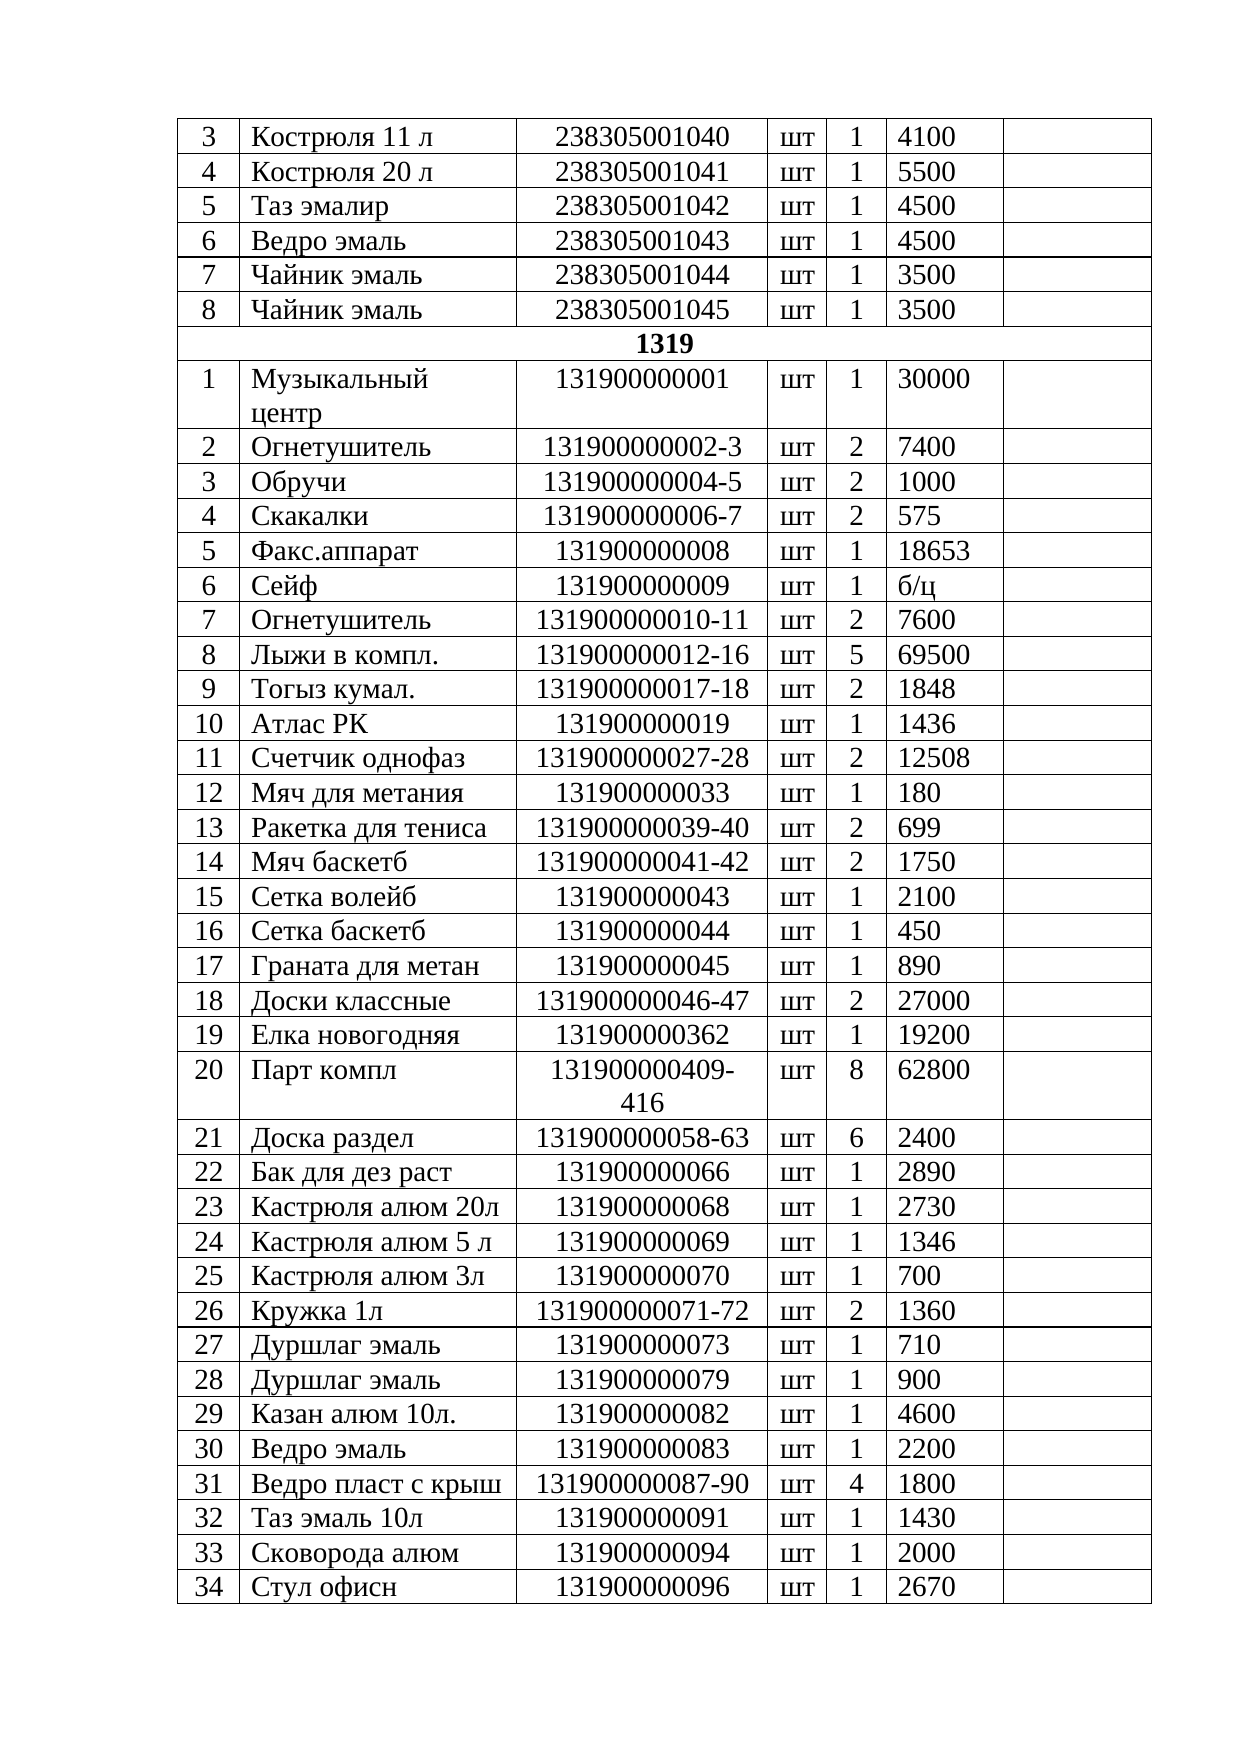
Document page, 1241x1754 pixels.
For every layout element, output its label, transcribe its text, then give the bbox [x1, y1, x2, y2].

table_cell шт [768, 568, 826, 601]
table_cell 700 [887, 1258, 1003, 1292]
table_cell шт [768, 879, 826, 912]
table_cell 2 [827, 602, 886, 636]
table_cell 1 [827, 188, 886, 222]
table_cell 19 [178, 1017, 239, 1051]
table_cell 2 [827, 429, 886, 463]
table_cell Ведро пласт с крыш [240, 1466, 516, 1499]
table_cell 2 [827, 671, 886, 705]
table_cell [1004, 1328, 1151, 1361]
table_cell 2 [827, 810, 886, 843]
table_cell [1004, 223, 1151, 256]
table_cell [1004, 119, 1151, 153]
table_cell 2 [827, 499, 886, 532]
table_cell Дуршлаг эмаль [240, 1362, 516, 1396]
table_cell [1004, 258, 1151, 291]
table_cell 2000 [887, 1535, 1003, 1568]
table_cell 131900000044 [517, 914, 767, 947]
table_cell 1436 [887, 706, 1003, 739]
table_cell Огнетушитель [240, 602, 516, 636]
table_cell 2 [827, 1293, 886, 1326]
table_cell Кострюля 20 л [240, 154, 516, 187]
table_cell [1004, 1224, 1151, 1257]
table_cell 1 [827, 258, 886, 291]
table_cell Дуршлаг эмаль [240, 1328, 516, 1361]
table_cell 18 [178, 983, 239, 1016]
table_cell 9 [178, 671, 239, 705]
table_cell 131900000010-11 [517, 602, 767, 636]
table_cell [1004, 810, 1151, 843]
table_cell Сейф [240, 568, 516, 601]
table_cell Ракетка для тениса [240, 810, 516, 843]
table_cell [1004, 568, 1151, 601]
table_cell 1 [827, 1224, 886, 1257]
table_cell [1004, 1052, 1151, 1119]
table_cell шт [768, 1258, 826, 1292]
table_cell 7600 [887, 602, 1003, 636]
table_cell 1 [827, 879, 886, 912]
table_cell Елка новогодняя [240, 1017, 516, 1051]
table_cell 1 [827, 914, 886, 947]
table_cell 2 [827, 983, 886, 1016]
table_cell шт [768, 1431, 826, 1465]
table_cell шт [768, 499, 826, 532]
table_cell шт [768, 1293, 826, 1326]
table_cell 1 [827, 292, 886, 326]
table_cell 21 [178, 1120, 239, 1153]
table_cell шт [768, 1189, 826, 1223]
table_cell 15 [178, 879, 239, 912]
table_cell шт [768, 1466, 826, 1499]
table_cell 131900000094 [517, 1535, 767, 1568]
table_cell 131900000091 [517, 1500, 767, 1534]
table_cell 238305001041 [517, 154, 767, 187]
table_cell 131900000073 [517, 1328, 767, 1361]
table_cell Ведро эмаль [240, 223, 516, 256]
table_cell 131900000082 [517, 1397, 767, 1430]
table_cell 12508 [887, 741, 1003, 774]
table_cell Доски классные [240, 983, 516, 1016]
table_cell 1 [827, 223, 886, 256]
table_cell 238305001042 [517, 188, 767, 222]
table_cell 29 [178, 1397, 239, 1430]
table_cell 238305001043 [517, 223, 767, 256]
table_cell 131900000039-40 [517, 810, 767, 843]
table_cell 2200 [887, 1431, 1003, 1465]
table_cell 7 [178, 602, 239, 636]
table_cell 20 [178, 1052, 239, 1119]
table_cell 30 [178, 1431, 239, 1465]
table_cell 131900000066 [517, 1155, 767, 1188]
table_cell 1 [827, 119, 886, 153]
table_cell 131900000008 [517, 533, 767, 567]
table_cell 180 [887, 775, 1003, 809]
table_cell шт [768, 1120, 826, 1153]
table_cell 1 [827, 1570, 886, 1603]
table_cell 131900000083 [517, 1431, 767, 1465]
table_cell Чайник эмаль [240, 258, 516, 291]
table_cell шт [768, 706, 826, 739]
table_cell 131900000409-416 [517, 1052, 767, 1119]
table_cell 4500 [887, 223, 1003, 256]
table_cell [1004, 671, 1151, 705]
table_cell 2100 [887, 879, 1003, 912]
table_cell 575 [887, 499, 1003, 532]
table_cell шт [768, 361, 826, 428]
table_cell 1 [827, 1431, 886, 1465]
table_cell 2 [827, 741, 886, 774]
table_cell 1 [827, 1362, 886, 1396]
table_cell Таз эмаль 10л [240, 1500, 516, 1534]
table_cell [1004, 1189, 1151, 1223]
table_cell [1004, 1258, 1151, 1292]
table_cell 11 [178, 741, 239, 774]
table_cell 131900000041-42 [517, 844, 767, 878]
table_cell 1848 [887, 671, 1003, 705]
table_cell 1 [827, 775, 886, 809]
table_cell 131900000071-72 [517, 1293, 767, 1326]
table_cell шт [768, 637, 826, 670]
table_cell шт [768, 602, 826, 636]
table_cell 238305001044 [517, 258, 767, 291]
table_cell шт [768, 983, 826, 1016]
table_cell 238305001040 [517, 119, 767, 153]
table_cell [1004, 533, 1151, 567]
table_cell [1004, 188, 1151, 222]
table_cell 33 [178, 1535, 239, 1568]
table_cell 1750 [887, 844, 1003, 878]
table_cell 12 [178, 775, 239, 809]
table_cell 3500 [887, 258, 1003, 291]
table_cell Огнетушитель [240, 429, 516, 463]
table_cell 16 [178, 914, 239, 947]
table_cell 699 [887, 810, 1003, 843]
table_cell 24 [178, 1224, 239, 1257]
table_cell 2 [827, 844, 886, 878]
table_cell Факс.аппарат [240, 533, 516, 567]
table_cell 2 [178, 429, 239, 463]
table_cell 131900000068 [517, 1189, 767, 1223]
table_cell 450 [887, 914, 1003, 947]
table_cell 30000 [887, 361, 1003, 428]
table_cell 6 [178, 223, 239, 256]
table_cell 900 [887, 1362, 1003, 1396]
table_cell 27000 [887, 983, 1003, 1016]
table_cell 4 [178, 154, 239, 187]
table_cell 69500 [887, 637, 1003, 670]
table_cell 2 [827, 464, 886, 497]
table_cell 4 [178, 499, 239, 532]
table_cell шт [768, 533, 826, 567]
table_cell 131900000019 [517, 706, 767, 739]
table_cell 1 [827, 568, 886, 601]
table_cell 14 [178, 844, 239, 878]
table_cell шт [768, 429, 826, 463]
table_cell 23 [178, 1189, 239, 1223]
table_cell 131900000079 [517, 1362, 767, 1396]
table_cell 1430 [887, 1500, 1003, 1534]
table_cell [1004, 361, 1151, 428]
table_cell шт [768, 1328, 826, 1361]
table_cell 1360 [887, 1293, 1003, 1326]
table_cell 4600 [887, 1397, 1003, 1430]
table_cell 1 [827, 1328, 886, 1361]
table_cell Счетчик однофаз [240, 741, 516, 774]
table_cell 22 [178, 1155, 239, 1188]
table_cell 131900000012-16 [517, 637, 767, 670]
table_cell Тогыз кумал. [240, 671, 516, 705]
table_cell 17 [178, 948, 239, 982]
table_cell [1004, 429, 1151, 463]
table_cell 32 [178, 1500, 239, 1534]
table_cell шт [768, 1500, 826, 1534]
table_cell Мяч баскетб [240, 844, 516, 878]
table_cell [1004, 464, 1151, 497]
table_cell 1 [827, 1397, 886, 1430]
table_cell шт [768, 741, 826, 774]
table_cell Сковорода алюм [240, 1535, 516, 1568]
table_cell 7 [178, 258, 239, 291]
table_cell 131900000027-28 [517, 741, 767, 774]
table_cell шт [768, 464, 826, 497]
table_cell Казан алюм 10л. [240, 1397, 516, 1430]
table_cell 18653 [887, 533, 1003, 567]
table_cell 1 [827, 1155, 886, 1188]
table_cell [1004, 1466, 1151, 1499]
table_cell [1004, 1155, 1151, 1188]
table_cell шт [768, 188, 826, 222]
table_cell [1004, 602, 1151, 636]
table_cell 1 [178, 361, 239, 428]
table_cell Сетка волейб [240, 879, 516, 912]
table_cell 28 [178, 1362, 239, 1396]
table_cell [1004, 1570, 1151, 1603]
table_cell 890 [887, 948, 1003, 982]
table_cell шт [768, 914, 826, 947]
table_cell шт [768, 154, 826, 187]
table_cell шт [768, 671, 826, 705]
table_cell шт [768, 1570, 826, 1603]
table_cell 27 [178, 1328, 239, 1361]
table_cell [1004, 706, 1151, 739]
table_cell 238305001045 [517, 292, 767, 326]
table_cell 131900000009 [517, 568, 767, 601]
table_cell шт [768, 1155, 826, 1188]
table_cell 1 [827, 1535, 886, 1568]
table_cell шт [768, 258, 826, 291]
table_cell 2670 [887, 1570, 1003, 1603]
table_cell [1004, 637, 1151, 670]
table_cell 31 [178, 1466, 239, 1499]
table_cell 1 [827, 361, 886, 428]
table_cell 1 [827, 1189, 886, 1223]
table_cell [1004, 1431, 1151, 1465]
table_cell 5500 [887, 154, 1003, 187]
table_cell [1004, 1293, 1151, 1326]
table_cell 19200 [887, 1017, 1003, 1051]
table_cell шт [768, 223, 826, 256]
table_cell 1 [827, 948, 886, 982]
table_cell 26 [178, 1293, 239, 1326]
table_cell Атлас РК [240, 706, 516, 739]
table_cell шт [768, 1017, 826, 1051]
table_cell Лыжи в компл. [240, 637, 516, 670]
table_cell Сетка баскетб [240, 914, 516, 947]
table_cell шт [768, 1362, 826, 1396]
table_cell [1004, 948, 1151, 982]
table_cell [1004, 1500, 1151, 1534]
table_cell [1004, 1120, 1151, 1153]
table_cell Стул офисн [240, 1570, 516, 1603]
table_cell Доска раздел [240, 1120, 516, 1153]
table_cell 62800 [887, 1052, 1003, 1119]
table_cell 1800 [887, 1466, 1003, 1499]
table_cell Таз эмалир [240, 188, 516, 222]
table_cell Мяч для метания [240, 775, 516, 809]
table_cell шт [768, 1397, 826, 1430]
table_cell Бак для дез раст [240, 1155, 516, 1188]
table_cell 3500 [887, 292, 1003, 326]
table_cell Ведро эмаль [240, 1431, 516, 1465]
table_cell 3 [178, 464, 239, 497]
table_cell [1004, 741, 1151, 774]
table_cell 1000 [887, 464, 1003, 497]
table_cell 13 [178, 810, 239, 843]
table_cell шт [768, 810, 826, 843]
table_cell 5 [178, 188, 239, 222]
table_cell 1 [827, 533, 886, 567]
table_cell 8 [178, 637, 239, 670]
table_cell [1004, 775, 1151, 809]
table_cell Кострюля 11 л [240, 119, 516, 153]
table_cell Граната для метан [240, 948, 516, 982]
table_cell шт [768, 1224, 826, 1257]
table_cell 7400 [887, 429, 1003, 463]
table_cell шт [768, 775, 826, 809]
table_cell 131900000004-5 [517, 464, 767, 497]
table_cell Чайник эмаль [240, 292, 516, 326]
table_cell 131900000006-7 [517, 499, 767, 532]
table_cell [1004, 154, 1151, 187]
table_cell 131900000058-63 [517, 1120, 767, 1153]
table_cell 131900000033 [517, 775, 767, 809]
table_cell 131900000087-90 [517, 1466, 767, 1499]
table_cell 1319 [178, 327, 1151, 360]
table_cell [1004, 914, 1151, 947]
table_cell 6 [827, 1120, 886, 1153]
table_cell 8 [178, 292, 239, 326]
table_cell 131900000069 [517, 1224, 767, 1257]
table_cell 131900000045 [517, 948, 767, 982]
table_cell 131900000002-3 [517, 429, 767, 463]
table_cell шт [768, 1535, 826, 1568]
table_cell б/ц [887, 568, 1003, 601]
table_cell 131900000070 [517, 1258, 767, 1292]
table_cell [1004, 1535, 1151, 1568]
table_cell 34 [178, 1570, 239, 1603]
table_cell [1004, 1397, 1151, 1430]
table_cell Кастрюля алюм 20л [240, 1189, 516, 1223]
table_cell шт [768, 948, 826, 982]
table_cell шт [768, 844, 826, 878]
table_cell Кружка 1л [240, 1293, 516, 1326]
table_cell 131900000043 [517, 879, 767, 912]
table_cell 25 [178, 1258, 239, 1292]
table_cell 2890 [887, 1155, 1003, 1188]
table_cell 5 [178, 533, 239, 567]
table_cell [1004, 983, 1151, 1016]
table_cell 1346 [887, 1224, 1003, 1257]
table_cell 131900000096 [517, 1570, 767, 1603]
table_cell шт [768, 292, 826, 326]
table_cell [1004, 499, 1151, 532]
table_cell Скакалки [240, 499, 516, 532]
table_cell 131900000046-47 [517, 983, 767, 1016]
table_cell 10 [178, 706, 239, 739]
table_cell Кастрюля алюм 5 л [240, 1224, 516, 1257]
table_cell Парт компл [240, 1052, 516, 1119]
table_cell 3 [178, 119, 239, 153]
table_cell [1004, 292, 1151, 326]
table_cell 1 [827, 1017, 886, 1051]
table_cell шт [768, 119, 826, 153]
table_cell 1 [827, 1500, 886, 1534]
table_cell 2400 [887, 1120, 1003, 1153]
table_cell 131900000001 [517, 361, 767, 428]
table_cell шт [768, 1052, 826, 1119]
table_cell [1004, 844, 1151, 878]
table_cell Обручи [240, 464, 516, 497]
table_cell 131900000362 [517, 1017, 767, 1051]
table_cell [1004, 1017, 1151, 1051]
table_cell 6 [178, 568, 239, 601]
table_cell Музыкальный центр [240, 361, 516, 428]
table_cell 4500 [887, 188, 1003, 222]
table_cell 1 [827, 1258, 886, 1292]
table_cell 1 [827, 706, 886, 739]
table_cell 710 [887, 1328, 1003, 1361]
table_cell 131900000017-18 [517, 671, 767, 705]
table_cell [1004, 1362, 1151, 1396]
table_cell Кастрюля алюм 3л [240, 1258, 516, 1292]
table_cell 4100 [887, 119, 1003, 153]
table_cell 1 [827, 154, 886, 187]
table_cell 2730 [887, 1189, 1003, 1223]
table_cell 5 [827, 637, 886, 670]
table_cell [1004, 879, 1151, 912]
table_cell 8 [827, 1052, 886, 1119]
table_cell 4 [827, 1466, 886, 1499]
